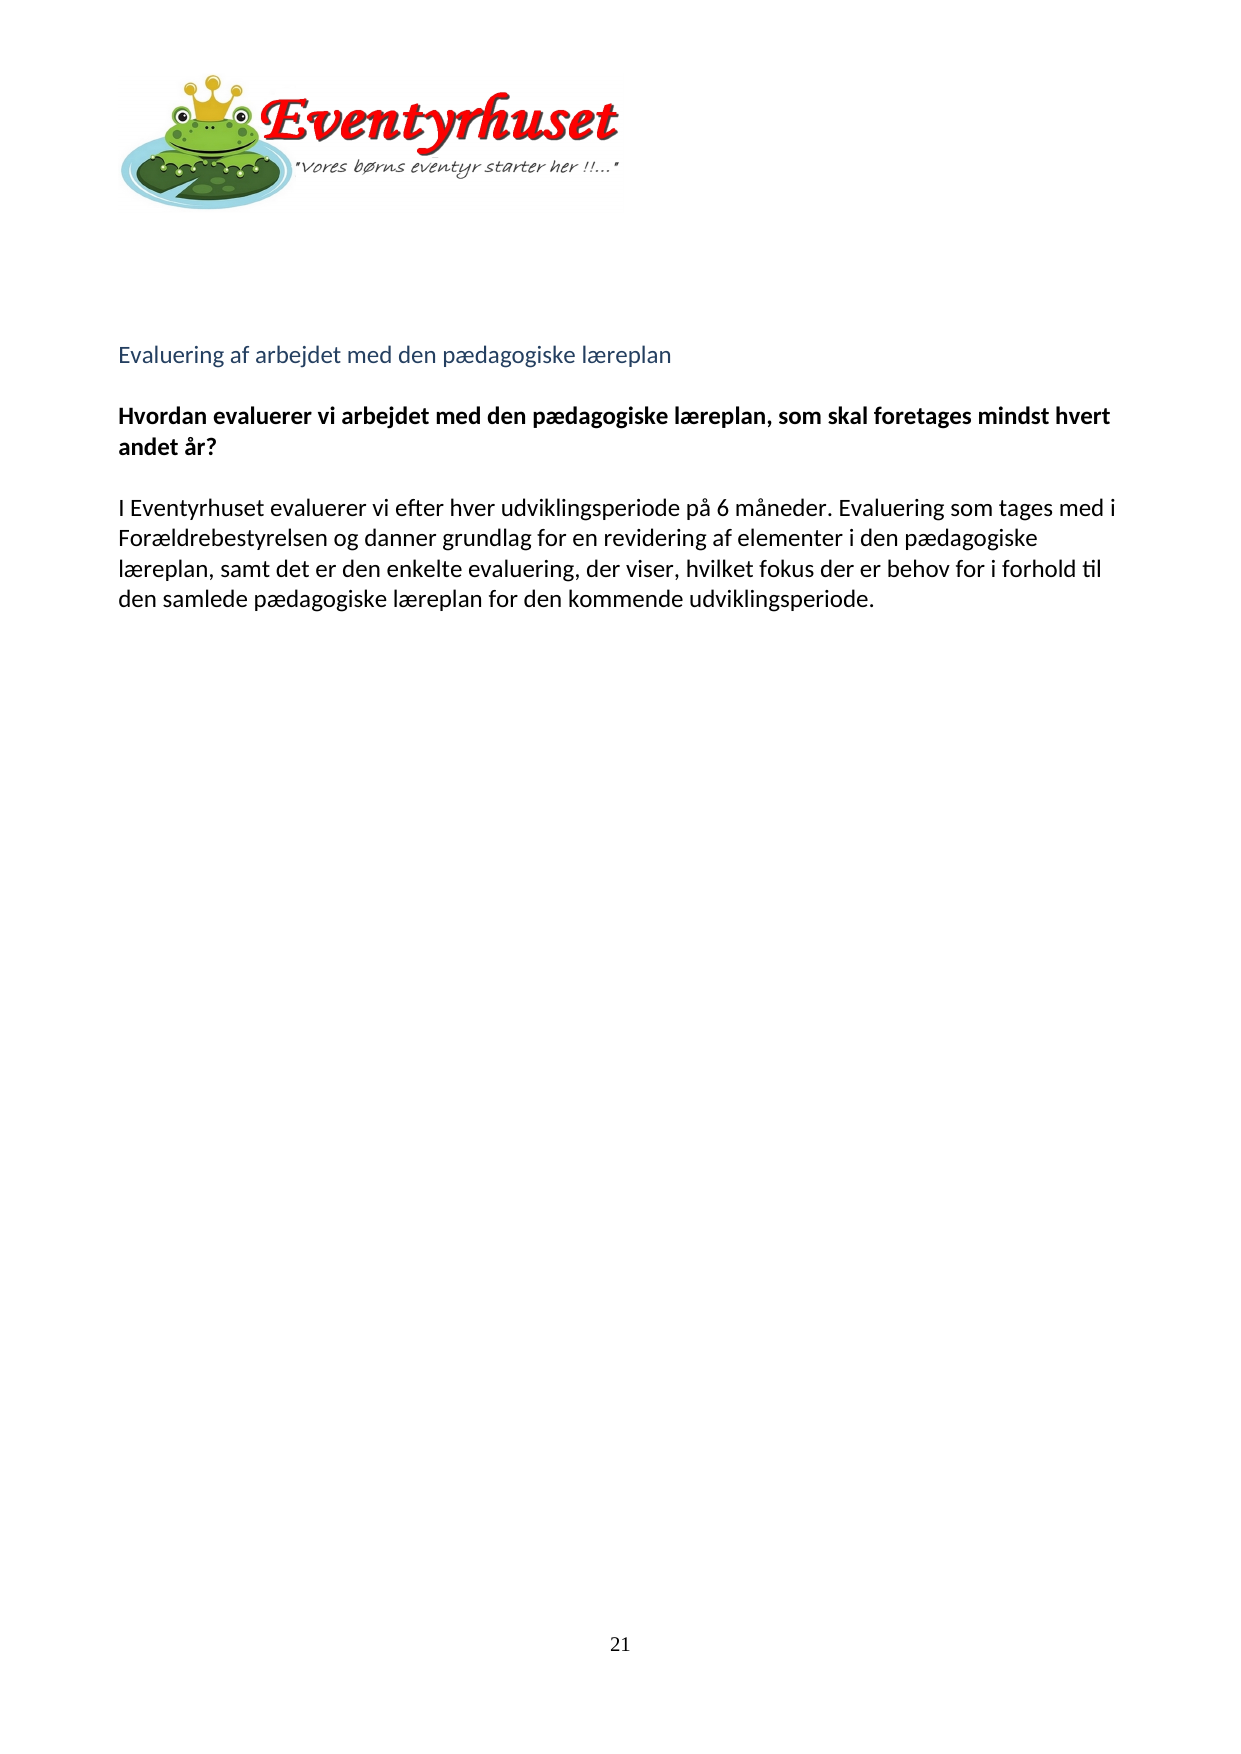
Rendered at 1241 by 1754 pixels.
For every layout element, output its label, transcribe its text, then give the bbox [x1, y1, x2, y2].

picture [118, 73, 624, 213]
subtitle Evaluering af arbejdet med den pædagogiske læreplan [118, 339, 1122, 369]
text Hvordan evaluerer vi arbejdet med den pædagogiske læreplan, som skal foretages mindst hvert andet år? [118, 400, 1122, 461]
text I Eventyrhuset evaluerer vi efter hver udviklingsperiode på 6 måneder. Evaluering som tages med i Forældrebestyrelsen og danner grundlag for en revidering af elementer i den pædagogiske læreplan, samt det er den enkelte evaluering, der viser, hvilket fokus der er behov for i forhold til den samlede pædagogiske læreplan for den kommende udviklingsperiode. [118, 492, 1122, 614]
